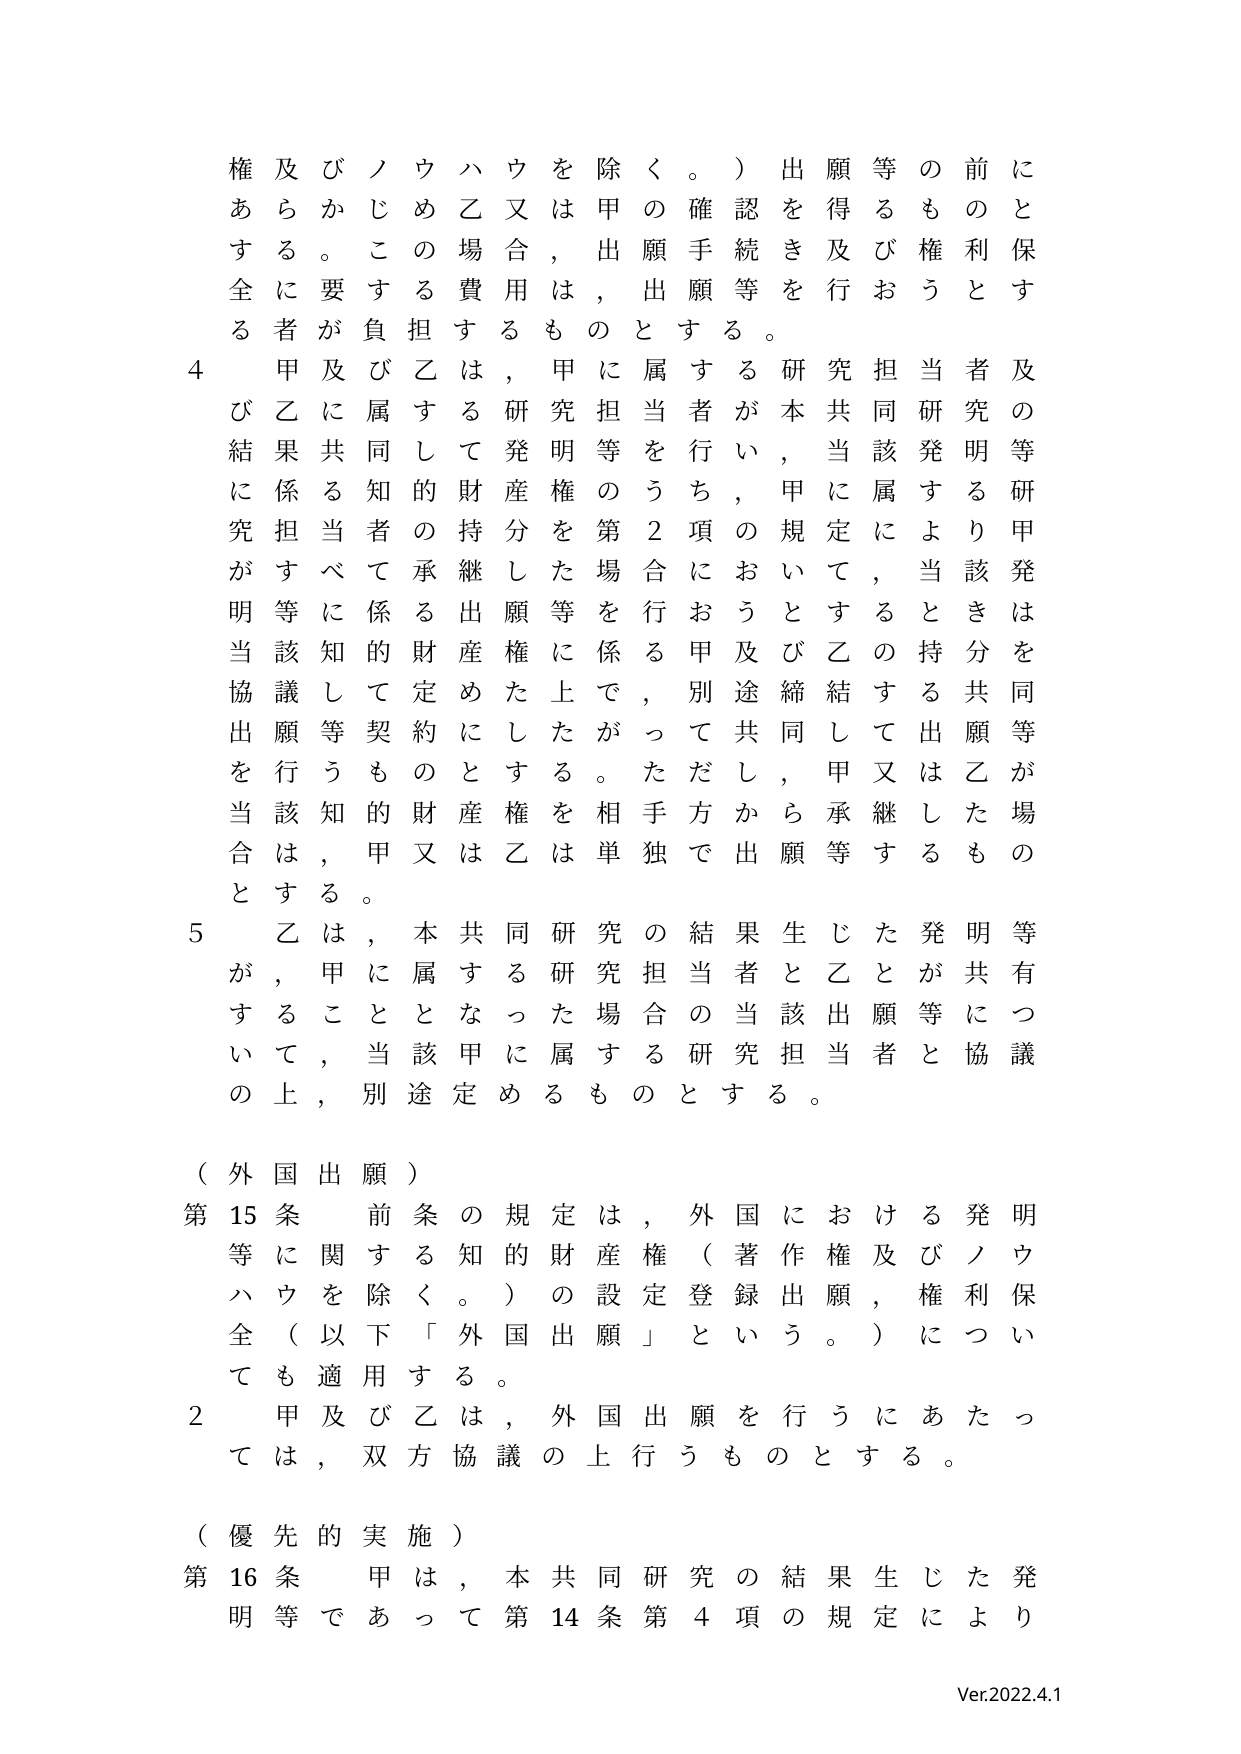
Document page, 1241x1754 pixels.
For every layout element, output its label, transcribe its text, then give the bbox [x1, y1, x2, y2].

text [183, 148, 1057, 349]
text （優先的実施） [183, 1515, 1057, 1555]
text ４ 甲及び乙は，甲に属する研究担当者及び乙に属する研究担当者が本共同研究の結果共同して発明等を行い，当該発明等に係る知的財産権のうち，甲に属する研究担当者の持分を第２項の規定により甲がすべて承継した場合において，当該発明等に係る出願等を行おうとするときは，当該知的財産権に係る甲及び乙の持分を協議して定めた上で，別途締結する共同出願等契約にしたがって共同して出願等を行うものとする。ただし，甲又は乙が当該知的財産権を相手方から承継した場合は，甲又は乙は単独で出願等するものとする。 [183, 349, 1057, 912]
text ２ 甲及び乙は，外国出願を行うにあたっては，双方協議の上行うものとする。 [183, 1394, 1057, 1475]
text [183, 1555, 1057, 1636]
text ５ 乙は，本共同研究の結果生じた発明等が，甲に属する研究担当者と乙とが共有することとなった場合の当該出願等について，当該甲に属する研究担当者と協議の上，別途定めるものとする。 [183, 912, 1057, 1113]
text 第15条 前条の規定は，外国における発明等に関する知的財産権（著作権及びノウハウを除く。）の設定登録出願，権利保全（以下「外国出願」という。）についても適用する。 [183, 1193, 1057, 1394]
text （外国出願） [183, 1153, 1057, 1193]
